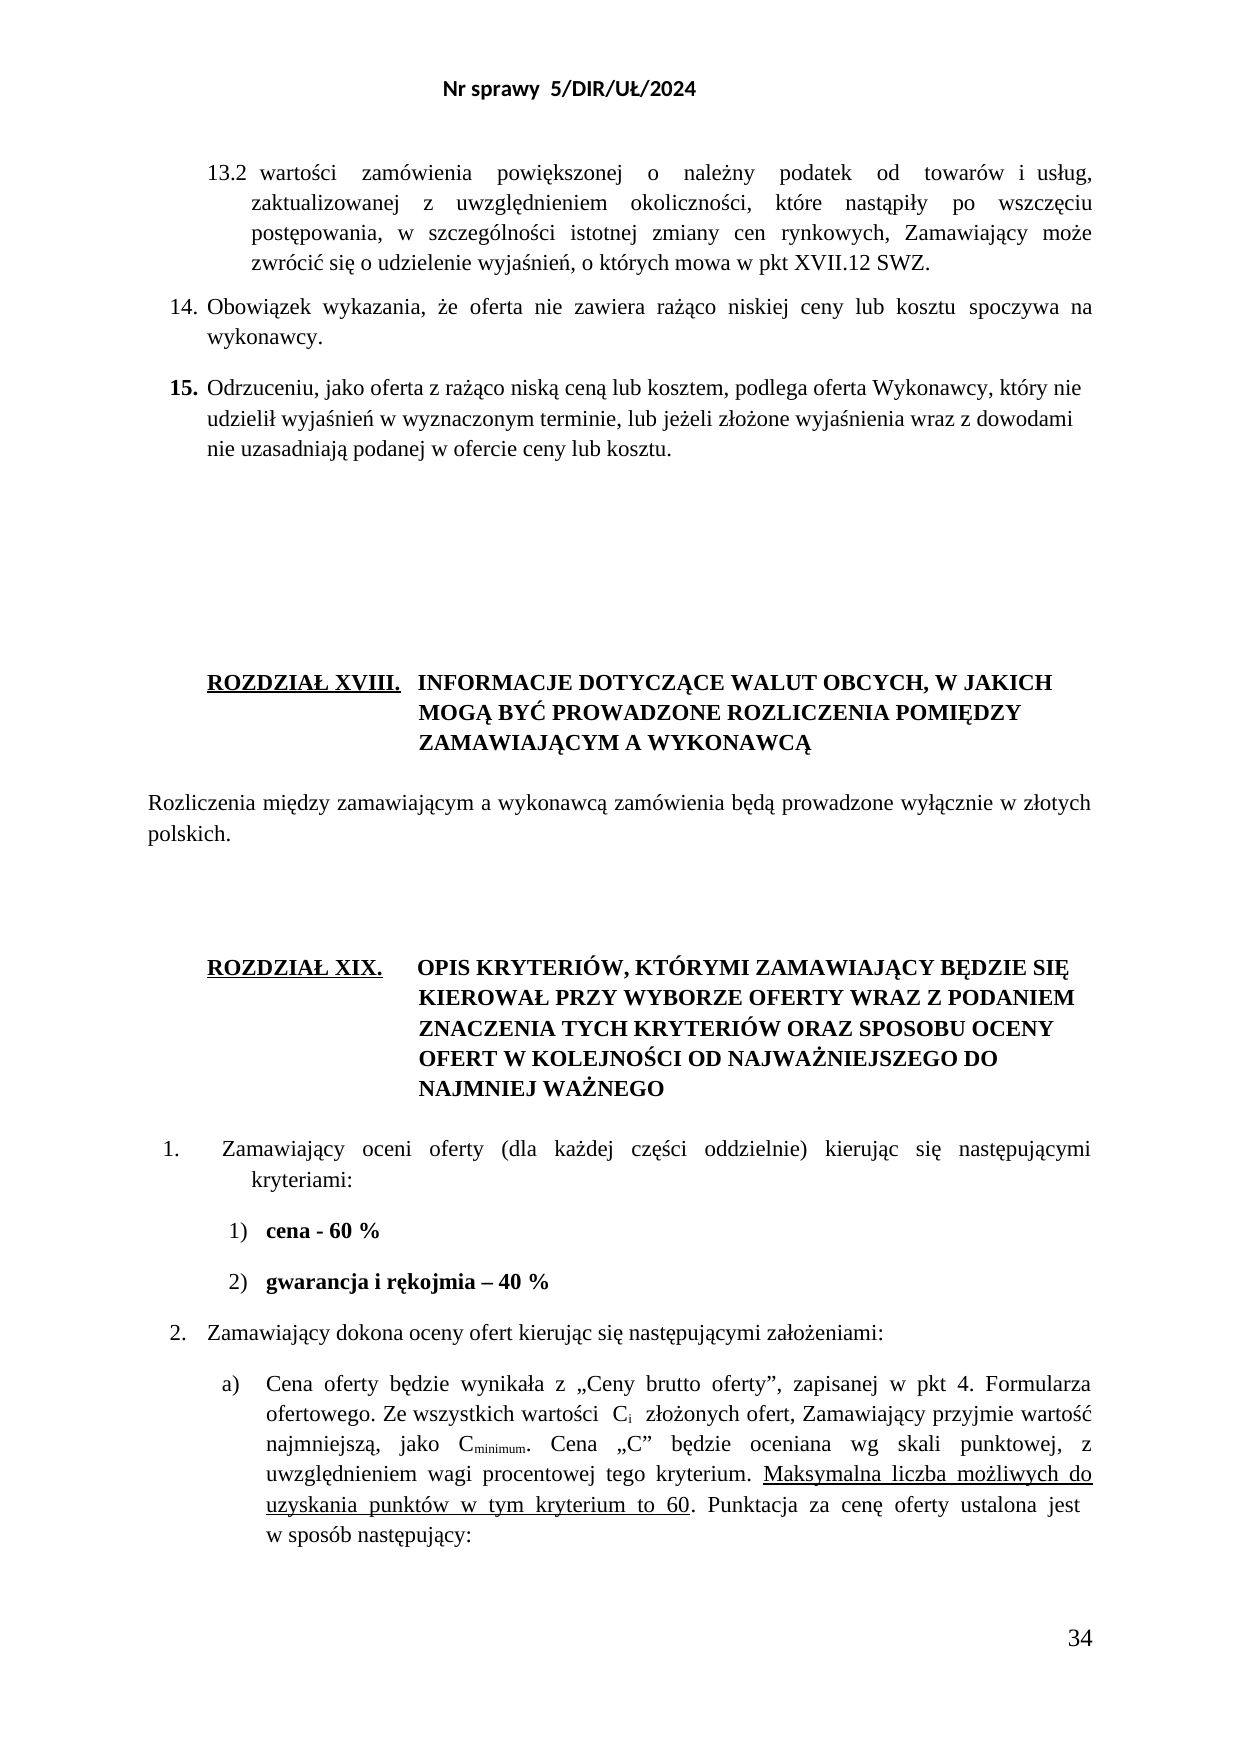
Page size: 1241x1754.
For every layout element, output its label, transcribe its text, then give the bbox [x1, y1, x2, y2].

list Cena oferty będzie wynikała z „Ceny brutto oferty”, zapisanej w pkt 4. Formularza ofertowego. Ze wszystkich wartości Ci złożonych ofert, Zamawiający przyjmie wartość najmniejszą, jako Cminimum. Cena „C” będzie oceniana wg skali punktowej, z uwzględnieniem wagi procentowej tego kryterium. Maksymalna liczba możliwych do uzyskania punktów w tym kryterium to 60. Punktacja za cenę oferty ustalona jest w sposób następujący: [222, 1370, 1092, 1547]
list 13.2 wartości zamówienia powiększonej o należny podatek od towarów i usług, zaktualizowanej z uwzględnieniem okoliczności, które nastąpiły po wszczęciu postępowania, w szczególności istotnej zmiany cen rynkowych, Zamawiający może zwrócić się o udzielenie wyjaśnień, o których mowa w pkt XVII.12 SWZ. [207, 159, 1092, 276]
list Zamawiający dokona oceny ofert kierując się następującymi założeniami: [169, 1319, 1092, 1345]
text OFERT W KOLEJNOŚCI OD NAJWAŻNIEJSZEGO DO [207, 1045, 1092, 1071]
list Odrzuceniu, jako oferta z rażąco niską ceną lub kosztem, podlega oferta Wykonawcy, który nie udzielił wyjaśnień w wyznaczonym terminie, lub jeżeli złożone wyjaśnienia wraz z dowodami nie uzasadniają podanej w ofercie ceny lub kosztu. [169, 374, 1092, 461]
list gwarancja i rękojmia – 40 % [228, 1268, 1092, 1294]
text ZAMAWIAJĄCYM A WYKONAWCĄ [207, 729, 1092, 755]
text ROZDZIAŁ XIX. OPIS KRYTERIÓW, KTÓRYMI ZAMAWIAJĄCY BĘDZIE SIĘ [207, 954, 1092, 981]
text NAJMNIEJ WAŻNEGO [207, 1075, 1092, 1101]
list Zamawiający oceni oferty (dla każdej części oddzielnie) kierując się następującymi kryteriami: [162, 1136, 1092, 1192]
text ZNACZENIA TYCH KRYTERIÓW ORAZ SPOSOBU OCENY [207, 1015, 1092, 1041]
list cena - 60 % [228, 1217, 1092, 1243]
list Obowiązek wykazania, że oferta nie zawiera rażąco niskiej ceny lub kosztu spoczywa na wykonawcy. [169, 293, 1092, 350]
text KIEROWAŁ PRZY WYBORZE OFERTY WRAZ Z PODANIEM [207, 984, 1092, 1011]
text Rozliczenia między zamawiającym a wykonawcą zamówienia będą prowadzone wyłącznie w złotych polskich. [148, 789, 1092, 846]
text MOGĄ BYĆ PROWADZONE ROZLICZENIA POMIĘDZY [207, 699, 1092, 725]
text ROZDZIAŁ XVIII. INFORMACJE DOTYCZĄCE WALUT OBCYCH, W JAKICH [207, 669, 1092, 695]
